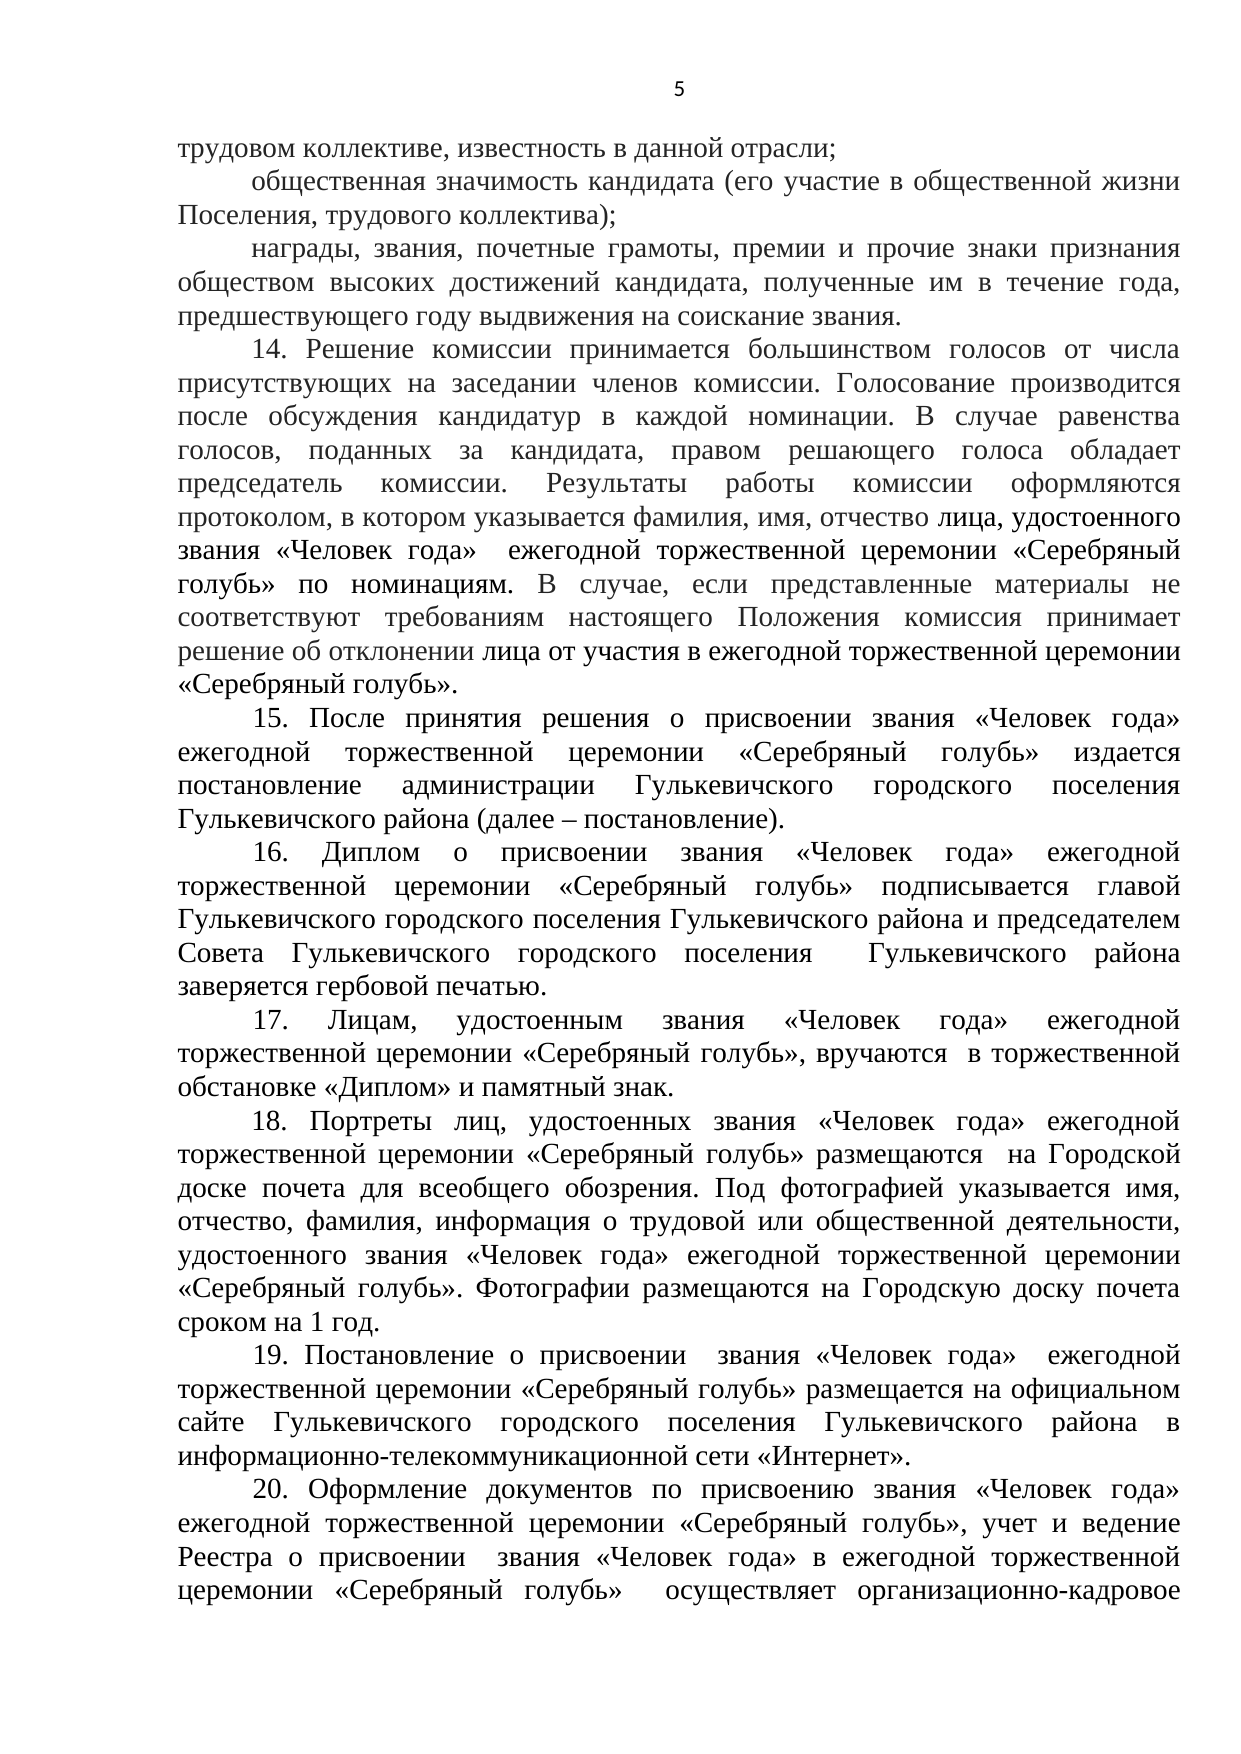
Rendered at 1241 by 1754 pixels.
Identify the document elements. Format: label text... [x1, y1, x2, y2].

text 15. После принятия решения о присвоении звания «Человек года» ежегодной торжественной церемонии «Серебряный голубь» издается постановление администрации Гулькевичского городского поселения Гулькевичского района (далее – постановление). [177, 700, 1181, 834]
text 18. Портреты лиц, удостоенных звания «Человек года» ежегодной торжественной церемонии «Серебряный голубь» размещаются на Городской доске почета для всеобщего обозрения. Под фотографией указывается имя, отчество, фамилия, информация о трудовой или общественной деятельности, удостоенного звания «Человек года» ежегодной торжественной церемонии «Серебряный голубь». Фотографии размещаются на Городскую доску почета сроком на 1 год. [177, 1103, 1181, 1337]
list 14. Решение комиссии принимается большинством голосов от числа присутствующих на заседании членов комиссии. Голосование производится после обсуждения кандидатур в каждой номинации. В случае равенства голосов, поданных за кандидата, правом решающего голоса обладает председатель комиссии. Результаты работы комиссии оформляются протоколом, в котором указывается фамилия, имя, отчество лица, удостоенного звания «Человек года» ежегодной торжественной церемонии «Серебряный голубь» по номинациям. В случае, если представленные материалы не соответствуют требованиям настоящего Положения комиссия принимает решение об отклонении лица от участия в ежегодной торжественной церемонии «Серебряный голубь». [177, 331, 1181, 465]
list награды, звания, почетные грамоты, премии и прочие знаки признания обществом высоких достижений кандидата, полученные им в течение года, предшествующего году выдвижения на соискание звания. [177, 231, 1181, 331]
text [177, 1472, 1181, 1606]
text 16. Диплом о присвоении звания «Человек года» ежегодной торжественной церемонии «Серебряный голубь» подписывается главой Гулькевичского городского поселения Гулькевичского района и председателем Совета Гулькевичского городского поселения Гулькевичского района заверяется гербовой печатью. [177, 834, 1181, 1002]
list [177, 130, 1181, 163]
text 19. Постановление о присвоении звания «Человек года» ежегодной торжественной церемонии «Серебряный голубь» размещается на официальном сайте Гулькевичского городского поселения Гулькевичского района в информационно-телекоммуникационной сети «Интернет». [177, 1337, 1181, 1472]
list общественная значимость кандидата (его участие в общественной жизни Поселения, трудового коллектива); [177, 163, 1181, 231]
list 14. Решение комиссии принимается большинством голосов от числа присутствующих на заседании членов комиссии. Голосование производится после обсуждения кандидатур в каждой номинации. В случае равенства голосов, поданных за кандидата, правом решающего голоса обладает председатель комиссии. Результаты работы комиссии оформляются протоколом, в котором указывается фамилия, имя, отчество лица, удостоенного звания «Человек года» ежегодной торжественной церемонии «Серебряный голубь» по номинациям. В случае, если представленные материалы не соответствуют требованиям настоящего Положения комиссия принимает решение об отклонении лица от участия в ежегодной торжественной церемонии «Серебряный голубь». [177, 566, 1181, 700]
text 17. Лицам, удостоенным звания «Человек года» ежегодной торжественной церемонии «Серебряный голубь», вручаются в торжественной обстановке «Диплом» и памятный знак. [177, 1002, 1181, 1103]
